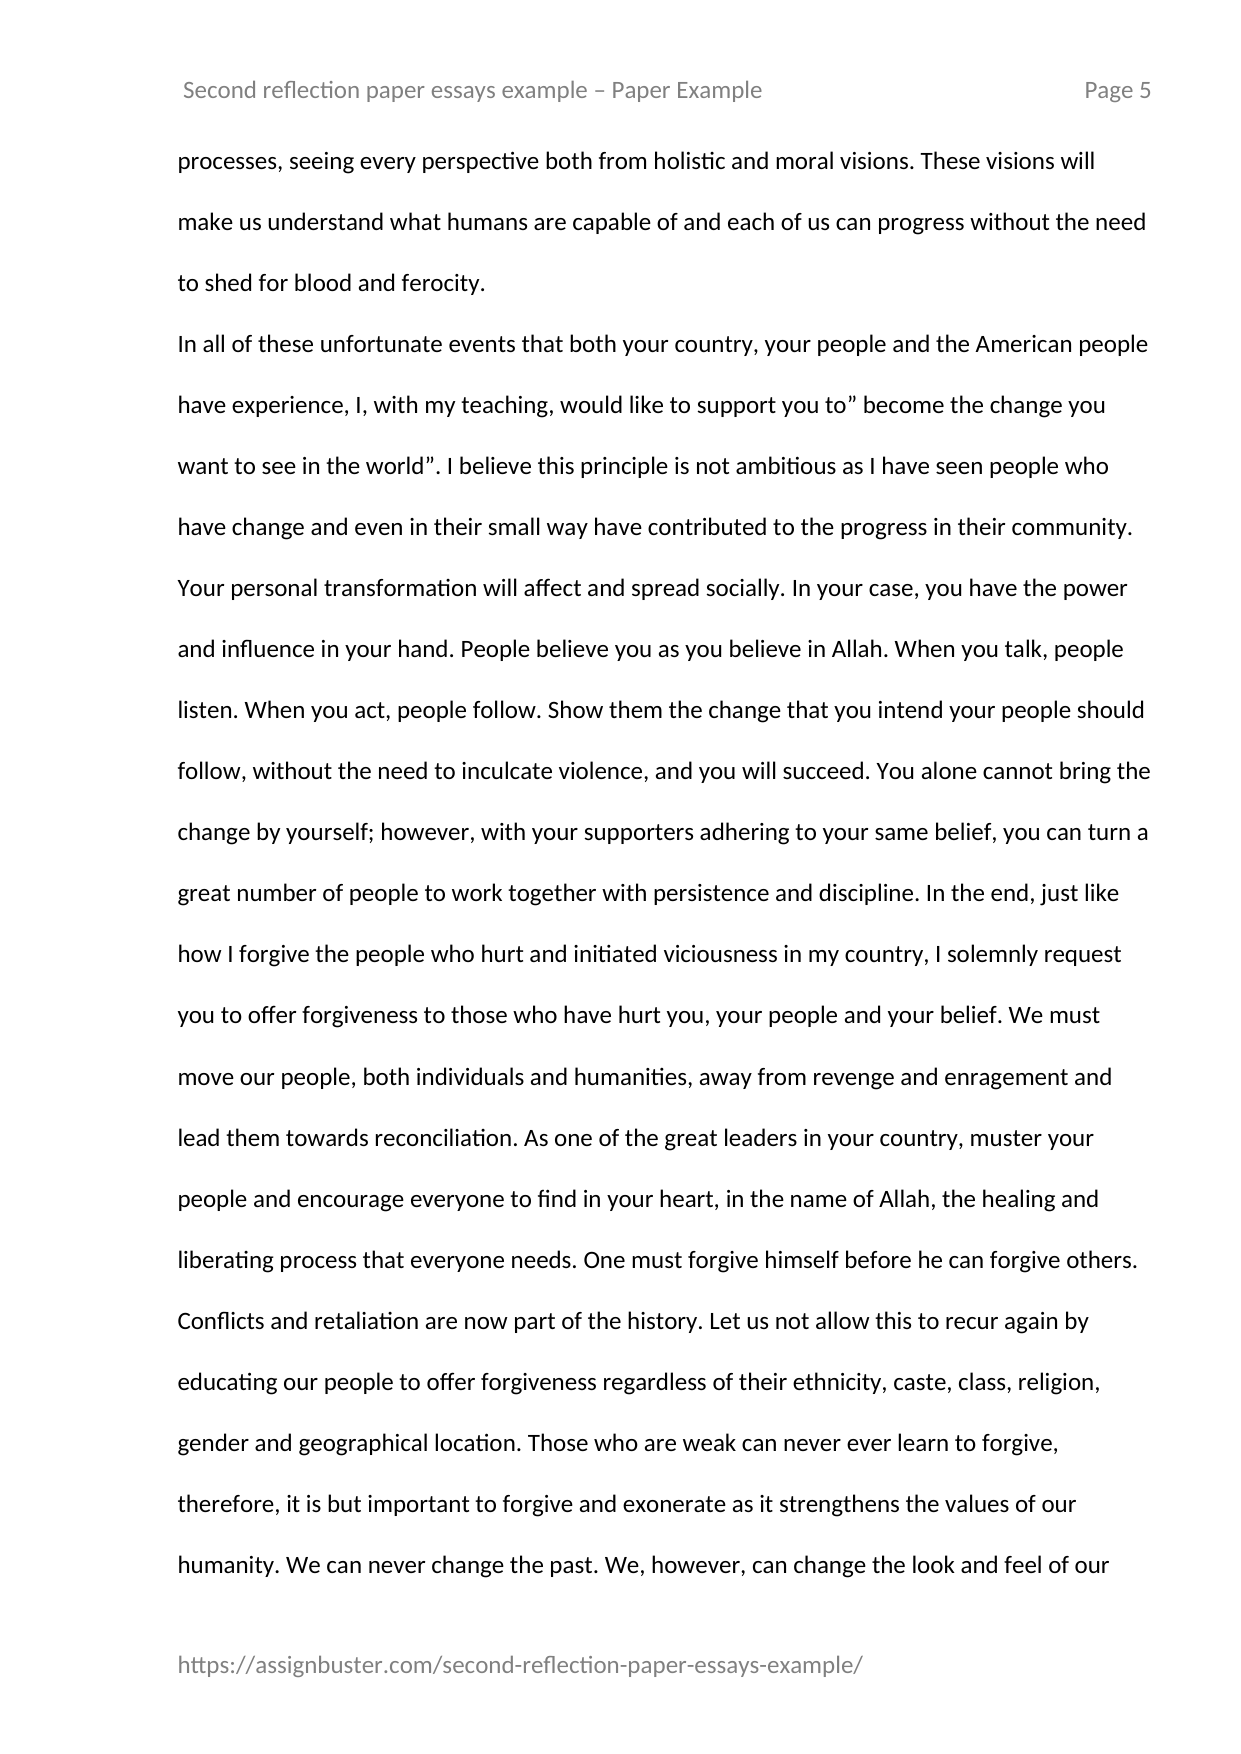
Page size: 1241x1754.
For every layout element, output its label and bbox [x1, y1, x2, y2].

text [177, 145, 1152, 1579]
